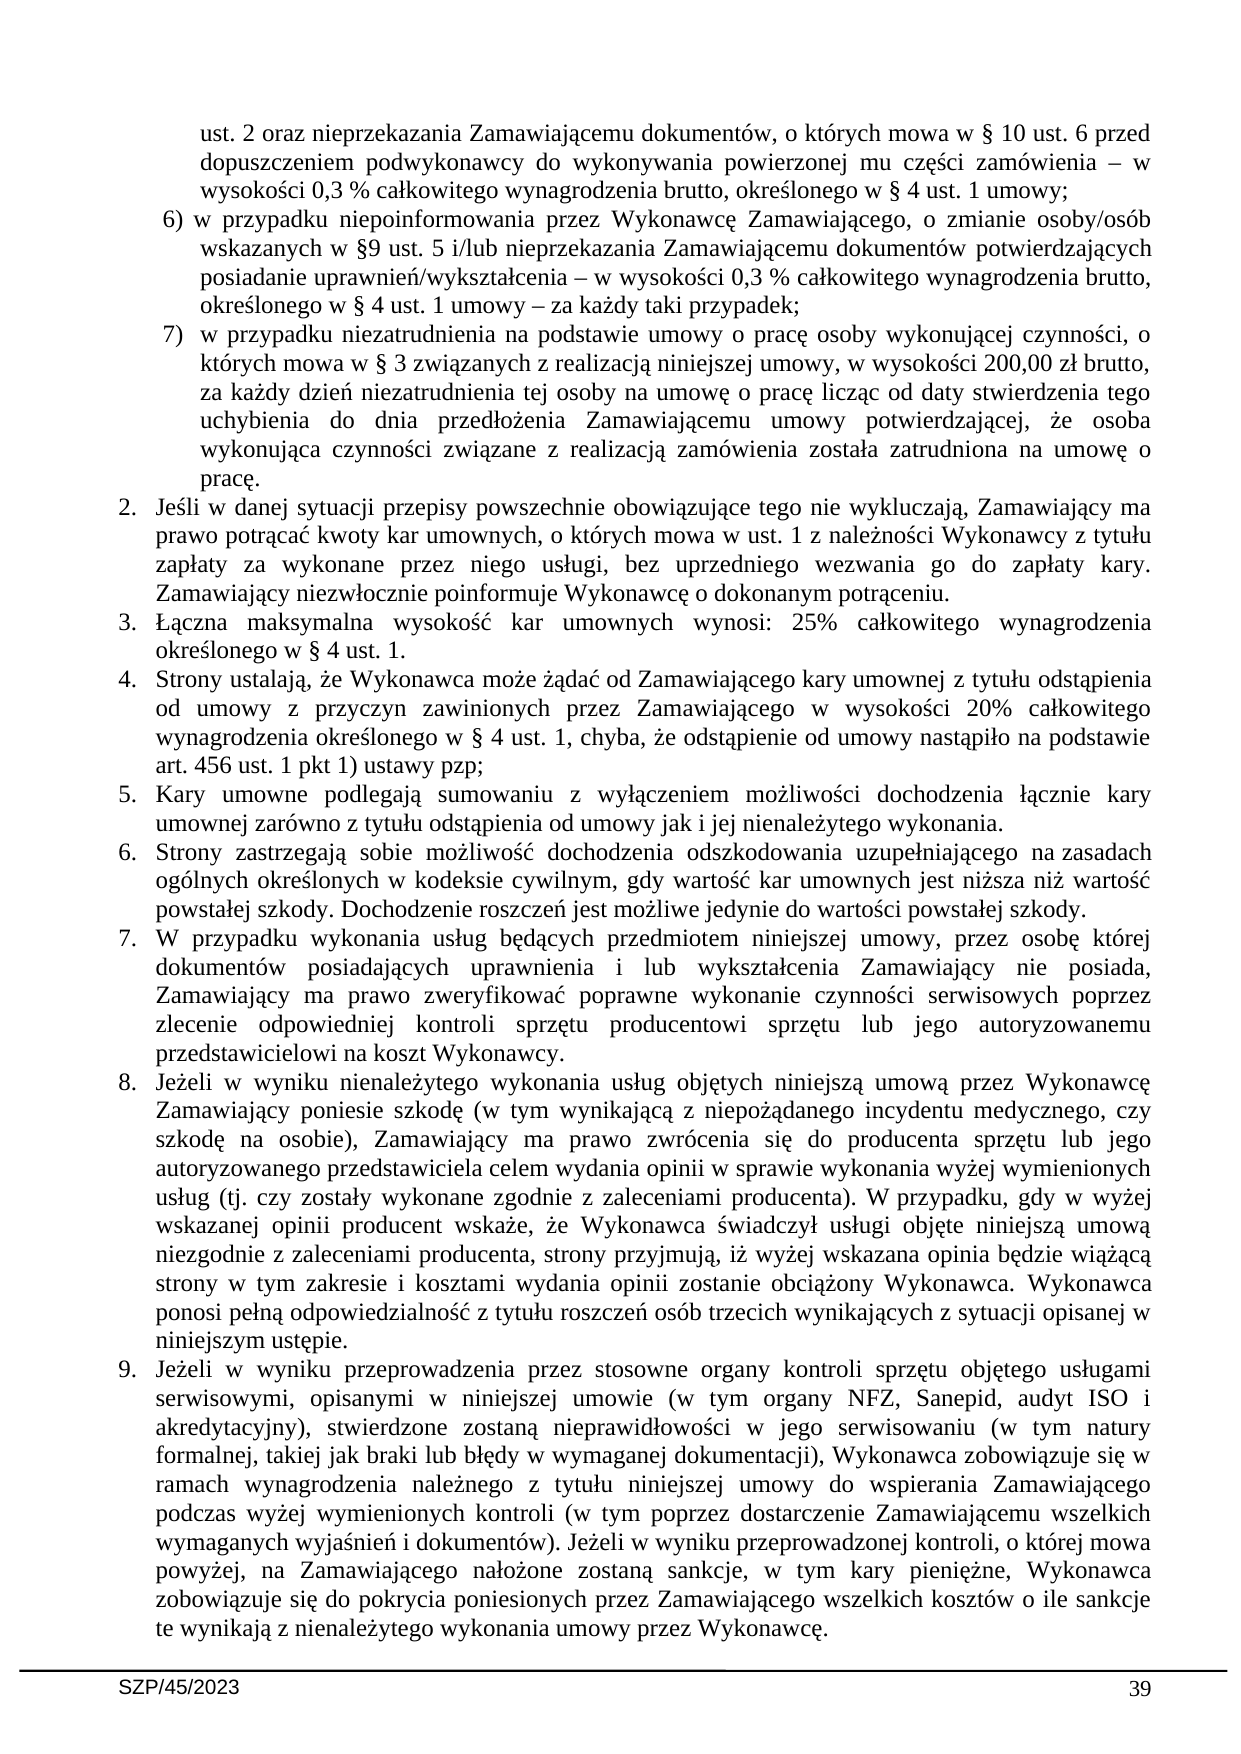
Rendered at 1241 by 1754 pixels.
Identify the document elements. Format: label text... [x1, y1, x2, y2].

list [162, 118, 1152, 204]
list Strony ustalają, że Wykonawca może żądać od Zamawiającego kary umownej z tytułu odstąpienia od umowy z przyczyn zawinionych przez Zamawiającego w wysokości 20% całkowitego wynagrodzenia określonego w § 4 ust. 1, chyba, że odstąpienie od umowy nastąpiło na podstawie art. 456 ust. 1 pkt 1) ustawy pzp; [118, 664, 1152, 779]
list w przypadku niepoinformowania przez Wykonawcę Zamawiającego, o zmianie osoby/osób wskazanych w §9 ust. 5 i/lub nieprzekazania Zamawiającemu dokumentów potwierdzających posiadanie uprawnień/wykształcenia – w wysokości 0,3 % całkowitego wynagrodzenia brutto, określonego w § 4 ust. 1 umowy – za każdy taki przypadek; [162, 204, 1152, 319]
list Strony zastrzegają sobie możliwość dochodzenia odszkodowania uzupełniającego na zasadach ogólnych określonych w kodeksie cywilnym, gdy wartość kar umownych jest niższa niż wartość powstałej szkody. Dochodzenie roszczeń jest możliwe jedynie do wartości powstałej szkody. [118, 837, 1152, 923]
list Kary umowne podlegają sumowaniu z wyłączeniem możliwości dochodzenia łącznie kary umownej zarówno z tytułu odstąpienia od umowy jak i jej nienależytego wykonania. [118, 779, 1152, 837]
list W przypadku wykonania usług będących przedmiotem niniejszej umowy, przez osobę której dokumentów posiadających uprawnienia i lub wykształcenia Zamawiający nie posiada, Zamawiający ma prawo zweryfikować poprawne wykonanie czynności serwisowych poprzez zlecenie odpowiedniej kontroli sprzętu producentowi sprzętu lub jego autoryzowanemu przedstawicielowi na koszt Wykonawcy. [118, 923, 1152, 1067]
list Jeśli w danej sytuacji przepisy powszechnie obowiązujące tego nie wykluczają, Zamawiający ma prawo potrącać kwoty kar umownych, o których mowa w ust. 1 z należności Wykonawcy z tytułu zapłaty za wykonane przez niego usługi, bez uprzedniego wezwania go do zapłaty kary. Zamawiający niezwłocznie poinformuje Wykonawcę o dokonanym potrąceniu. [118, 492, 1152, 607]
list w przypadku niezatrudnienia na podstawie umowy o pracę osoby wykonującej czynności, o których mowa w § 3 związanych z realizacją niniejszej umowy, w wysokości 200,00 zł brutto, za każdy dzień niezatrudnienia tej osoby na umowę o pracę licząc od daty stwierdzenia tego uchybienia do dnia przedłożenia Zamawiającemu umowy potwierdzającej, że osoba wykonująca czynności związane z realizacją zamówienia została zatrudniona na umowę o pracę. [162, 319, 1152, 492]
list Łączna maksymalna wysokość kar umownych wynosi: 25% całkowitego wynagrodzenia określonego w § 4 ust. 1. [118, 607, 1152, 664]
list Jeżeli w wyniku przeprowadzenia przez stosowne organy kontroli sprzętu objętego usługami serwisowymi, opisanymi w niniejszej umowie (w tym organy NFZ, Sanepid, audyt ISO i akredytacyjny), stwierdzone zostaną nieprawidłowości w jego serwisowaniu (w tym natury formalnej, takiej jak braki lub błędy w wymaganej dokumentacji), Wykonawca zobowiązuje się w ramach wynagrodzenia należnego z tytułu niniejszej umowy do wspierania Zamawiającego podczas wyżej wymienionych kontroli (w tym poprzez dostarczenie Zamawiającemu wszelkich wymaganych wyjaśnień i dokumentów). Jeżeli w wyniku przeprowadzonej kontroli, o której mowa powyżej, na Zamawiającego nałożone zostaną sankcje, w tym kary pieniężne, Wykonawca zobowiązuje się do pokrycia poniesionych przez Zamawiającego wszelkich kosztów o ile sankcje te wynikają z nienależytego wykonania umowy przez Wykonawcę. [118, 1354, 1152, 1642]
list Jeżeli w wyniku nienależytego wykonania usług objętych niniejszą umową przez Wykonawcę Zamawiający poniesie szkodę (w tym wynikającą z niepożądanego incydentu medycznego, czy szkodę na osobie), Zamawiający ma prawo zwrócenia się do producenta sprzętu lub jego autoryzowanego przedstawiciela celem wydania opinii w sprawie wykonania wyżej wymienionych usług (tj. czy zostały wykonane zgodnie z zaleceniami producenta). W przypadku, gdy w wyżej wskazanej opinii producent wskaże, że Wykonawca świadczył usługi objęte niniejszą umową niezgodnie z zaleceniami producenta, strony przyjmują, iż wyżej wskazana opinia będzie wiążącą strony w tym zakresie i kosztami wydania opinii zostanie obciążony Wykonawca. Wykonawca ponosi pełną odpowiedzialność z tytułu roszczeń osób trzecich wynikających z sytuacji opisanej w niniejszym ustępie. [118, 1067, 1152, 1354]
